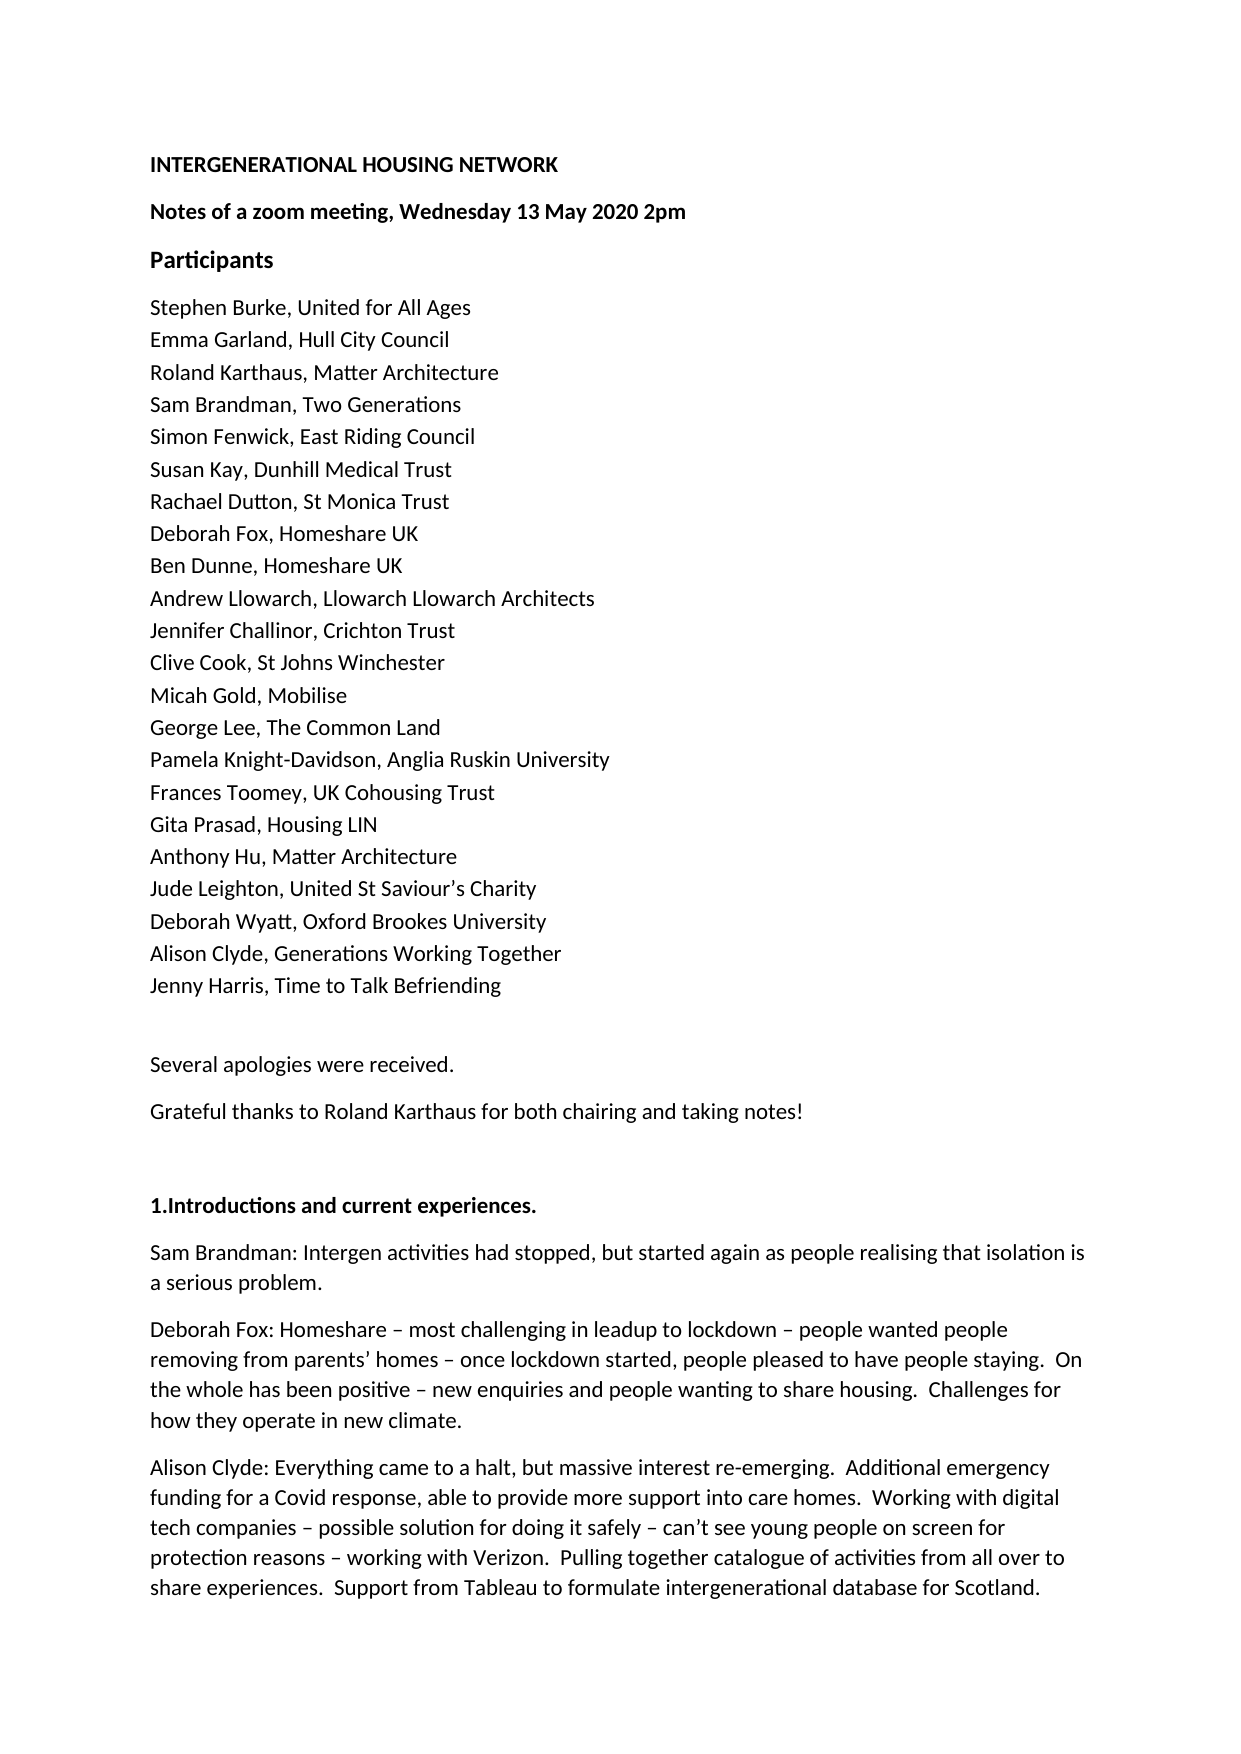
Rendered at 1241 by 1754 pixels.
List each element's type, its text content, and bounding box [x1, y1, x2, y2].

text Rachael Dutton, St Monica Trust [150, 487, 1090, 515]
text Pamela Knight-Davidson, Anglia Ruskin University [150, 745, 1090, 773]
text Notes of a zoom meeting, Wednesday 13 May 2020 2pm [150, 197, 1090, 225]
text George Lee, The Common Land [150, 713, 1090, 741]
text Micah Gold, Mobilise [150, 681, 1090, 709]
text Deborah Fox, Homeshare UK [150, 519, 1090, 547]
text Emma Garland, Hull City Council [150, 326, 1090, 354]
text Ben Dunne, Homeshare UK [150, 552, 1090, 580]
text 1.Introductions and current experiences. [150, 1191, 1090, 1219]
text Simon Fenwick, East Riding Council [150, 422, 1090, 451]
text Anthony Hu, Matter Architecture [150, 842, 1090, 870]
text Frances Toomey, UK Cohousing Trust [150, 778, 1090, 806]
text Jenny Harris, Time to Talk Befriending [150, 971, 1090, 999]
text Jennifer Challinor, Crichton Trust [150, 616, 1090, 644]
text Sam Brandman, Two Generations [150, 390, 1090, 418]
text Gita Prasad, Housing LIN [150, 810, 1090, 838]
text Alison Clyde, Generations Working Together [150, 939, 1090, 967]
text Stephen Burke, United for All Ages [150, 293, 1090, 321]
text Several apologies were received. [150, 1051, 1090, 1079]
text Andrew Llowarch, Llowarch Llowarch Architects [150, 584, 1090, 612]
text Participants [150, 244, 1090, 274]
text Deborah Wyatt, Oxford Brookes University [150, 907, 1090, 935]
text Roland Karthaus, Matter Architecture [150, 358, 1090, 386]
text INTERGENERATIONAL HOUSING NETWORK [150, 150, 1090, 178]
text Grateful thanks to Roland Karthaus for both chairing and taking notes! [150, 1097, 1090, 1126]
text Clive Cook, St Johns Winchester [150, 648, 1090, 677]
text Sam Brandman: Intergen activities had stopped, but started again as people realising that isolation is a serious problem. [150, 1238, 1090, 1296]
text Susan Kay, Dunhill Medical Trust [150, 455, 1090, 483]
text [150, 1453, 1090, 1602]
text Jude Leighton, United St Saviour’s Charity [150, 874, 1090, 903]
text Deborah Fox: Homeshare – most challenging in leadup to lockdown – people wanted people removing from parents’ homes – once lockdown started, people pleased to have people staying. On the whole has been positive – new enquiries and people wanting to share housing. Challenges for how they operate in new climate. [150, 1315, 1090, 1434]
